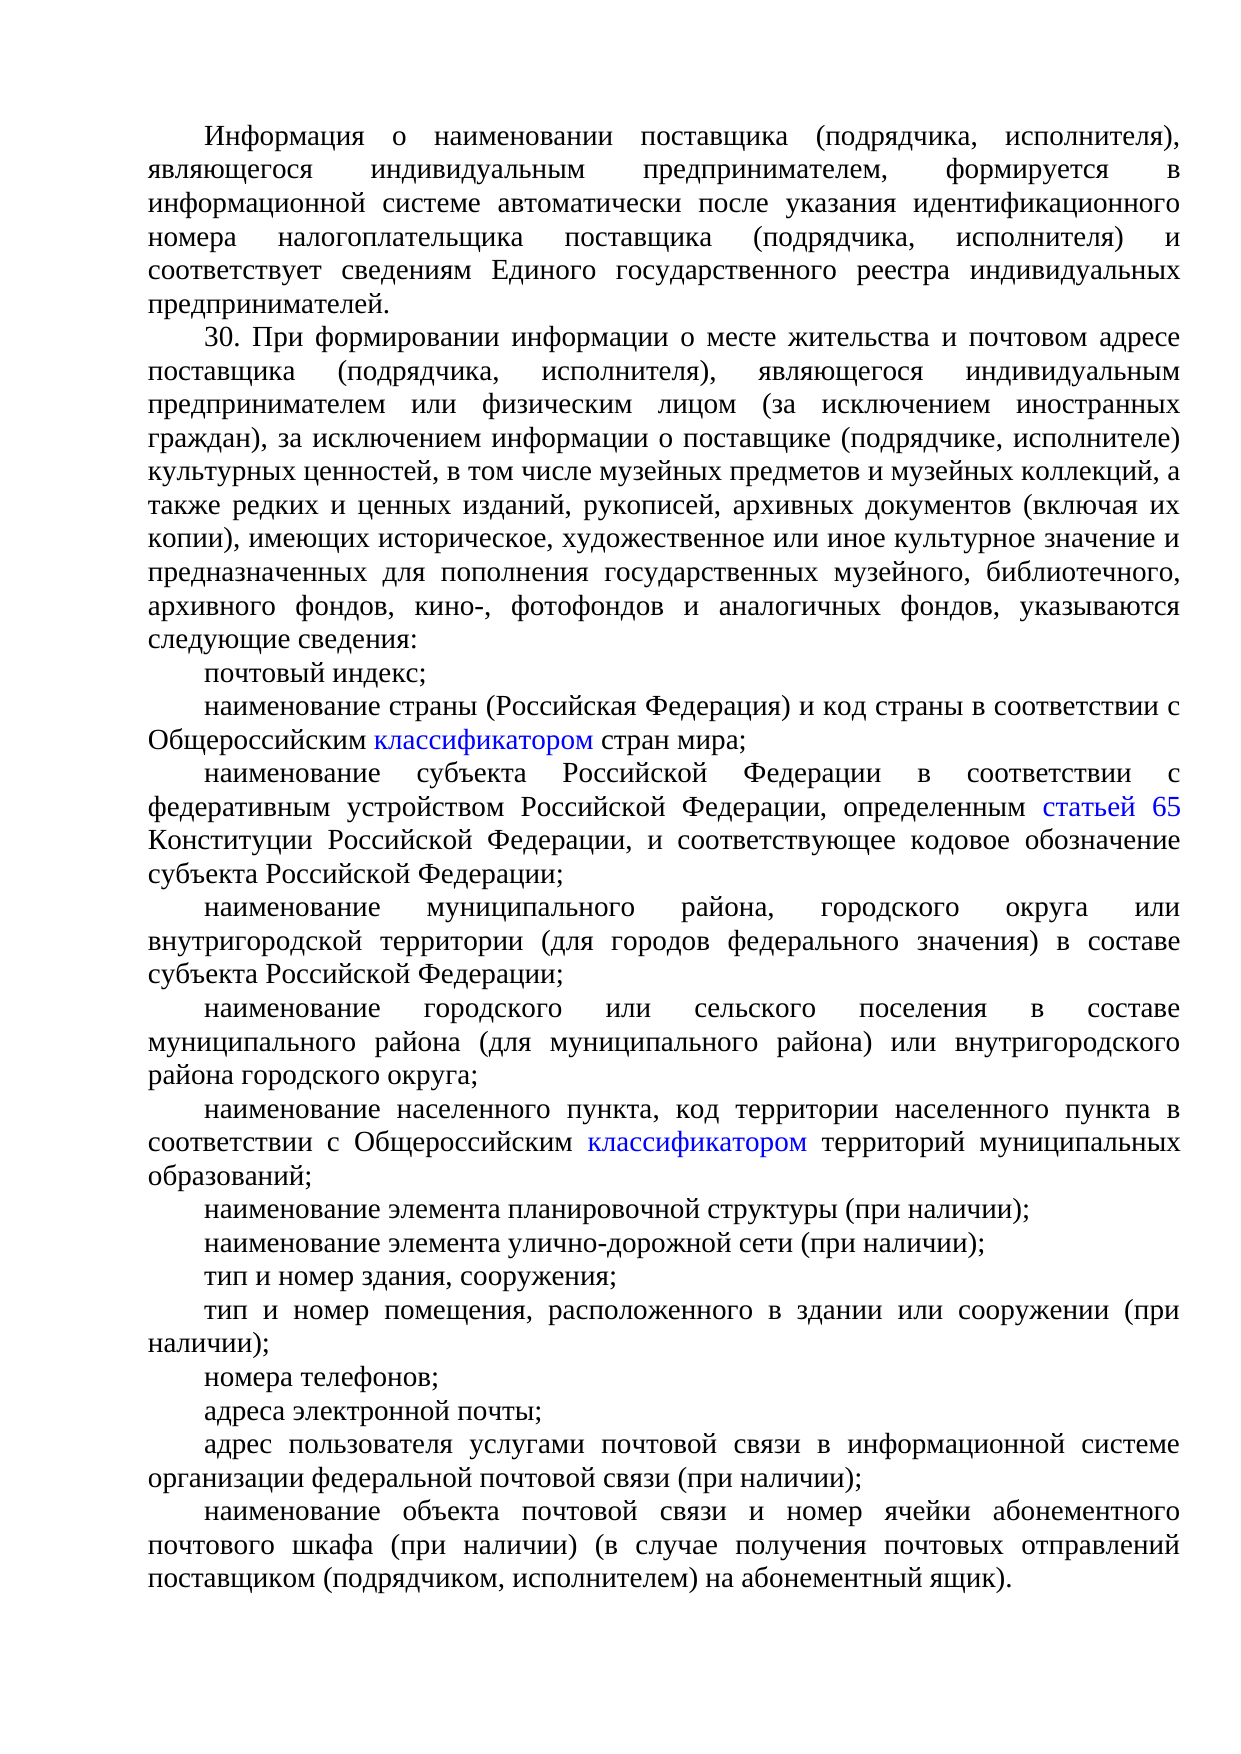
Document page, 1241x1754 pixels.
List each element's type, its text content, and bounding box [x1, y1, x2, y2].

text наименование субъекта Российской Федерации в соответствии с федеративным устройством Российской Федерации, определенным статьей 65 Конституции Российской Федерации, и соответствующее кодовое обозначение субъекта Российской Федерации; [148, 755, 1181, 889]
text 30. При формировании информации о месте жительства и почтовом адресе поставщика (подрядчика, исполнителя), являющегося индивидуальным предпринимателем или физическим лицом (за исключением иностранных граждан), за исключением информации о поставщике (подрядчике, исполнителе) культурных ценностей, в том числе музейных предметов и музейных коллекций, а также редких и ценных изданий, рукописей, архивных документов (включая их копии), имеющих историческое, художественное или иное культурное значение и предназначенных для пополнения государственных музейного, библиотечного, архивного фондов, кино-, фотофондов и аналогичных фондов, указываются следующие сведения: [148, 319, 1181, 655]
text наименование населенного пункта, код территории населенного пункта в соответствии с Общероссийским классификатором территорий муниципальных образований; [148, 1091, 1181, 1191]
text номера телефонов; [148, 1359, 1181, 1393]
text наименование элемента планировочной структуры (при наличии); [148, 1191, 1181, 1225]
text почтовый индекс; [148, 655, 1181, 688]
text адреса электронной почты; [148, 1393, 1181, 1426]
text наименование муниципального района, городского округа или внутригородской территории (для городов федерального значения) в составе субъекта Российской Федерации; [148, 889, 1181, 990]
text наименование элемента улично-дорожной сети (при наличии); [148, 1225, 1181, 1258]
text наименование страны (Российская Федерация) и код страны в соответствии с Общероссийским классификатором стран мира; [148, 688, 1181, 755]
text адрес пользователя услугами почтовой связи в информационной системе организации федеральной почтовой связи (при наличии); [148, 1426, 1181, 1493]
text наименование объекта почтовой связи и номер ячейки абонементного почтового шкафа (при наличии) (в случае получения почтовых отправлений поставщиком (подрядчиком, исполнителем) на абонементный ящик). [148, 1493, 1181, 1594]
text Информация о наименовании поставщика (подрядчика, исполнителя), являющегося индивидуальным предпринимателем, формируется в информационной системе автоматически после указания идентификационного номера налогоплательщика поставщика (подрядчика, исполнителя) и соответствует сведениям Единого государственного реестра индивидуальных предпринимателей. [148, 118, 1181, 319]
text наименование городского или сельского поселения в составе муниципального района (для муниципального района) или внутригородского района городского округа; [148, 990, 1181, 1091]
text тип и номер помещения, расположенного в здании или сооружении (при наличии); [148, 1292, 1181, 1359]
text тип и номер здания, сооружения; [148, 1258, 1181, 1292]
